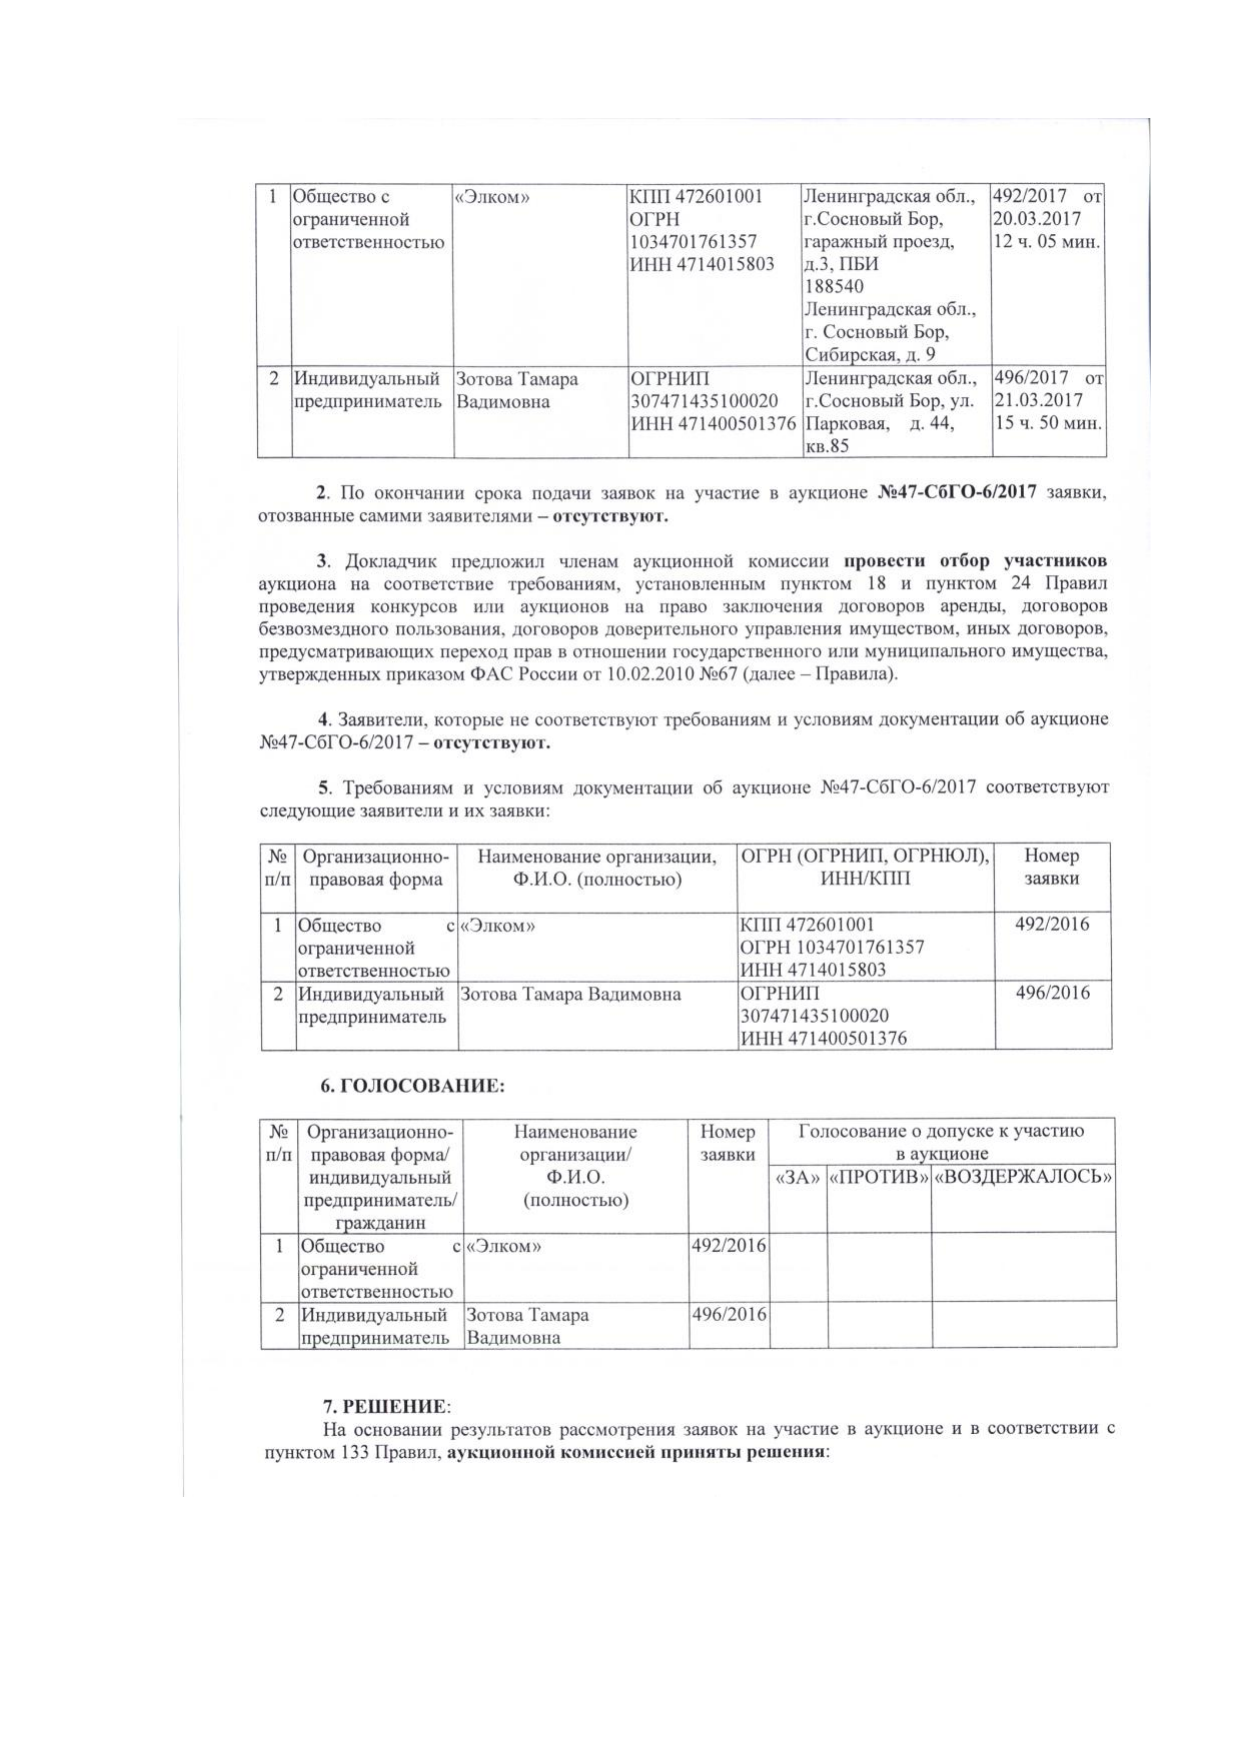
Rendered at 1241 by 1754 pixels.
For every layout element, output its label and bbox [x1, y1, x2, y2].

picture [177, 118, 1151, 1497]
